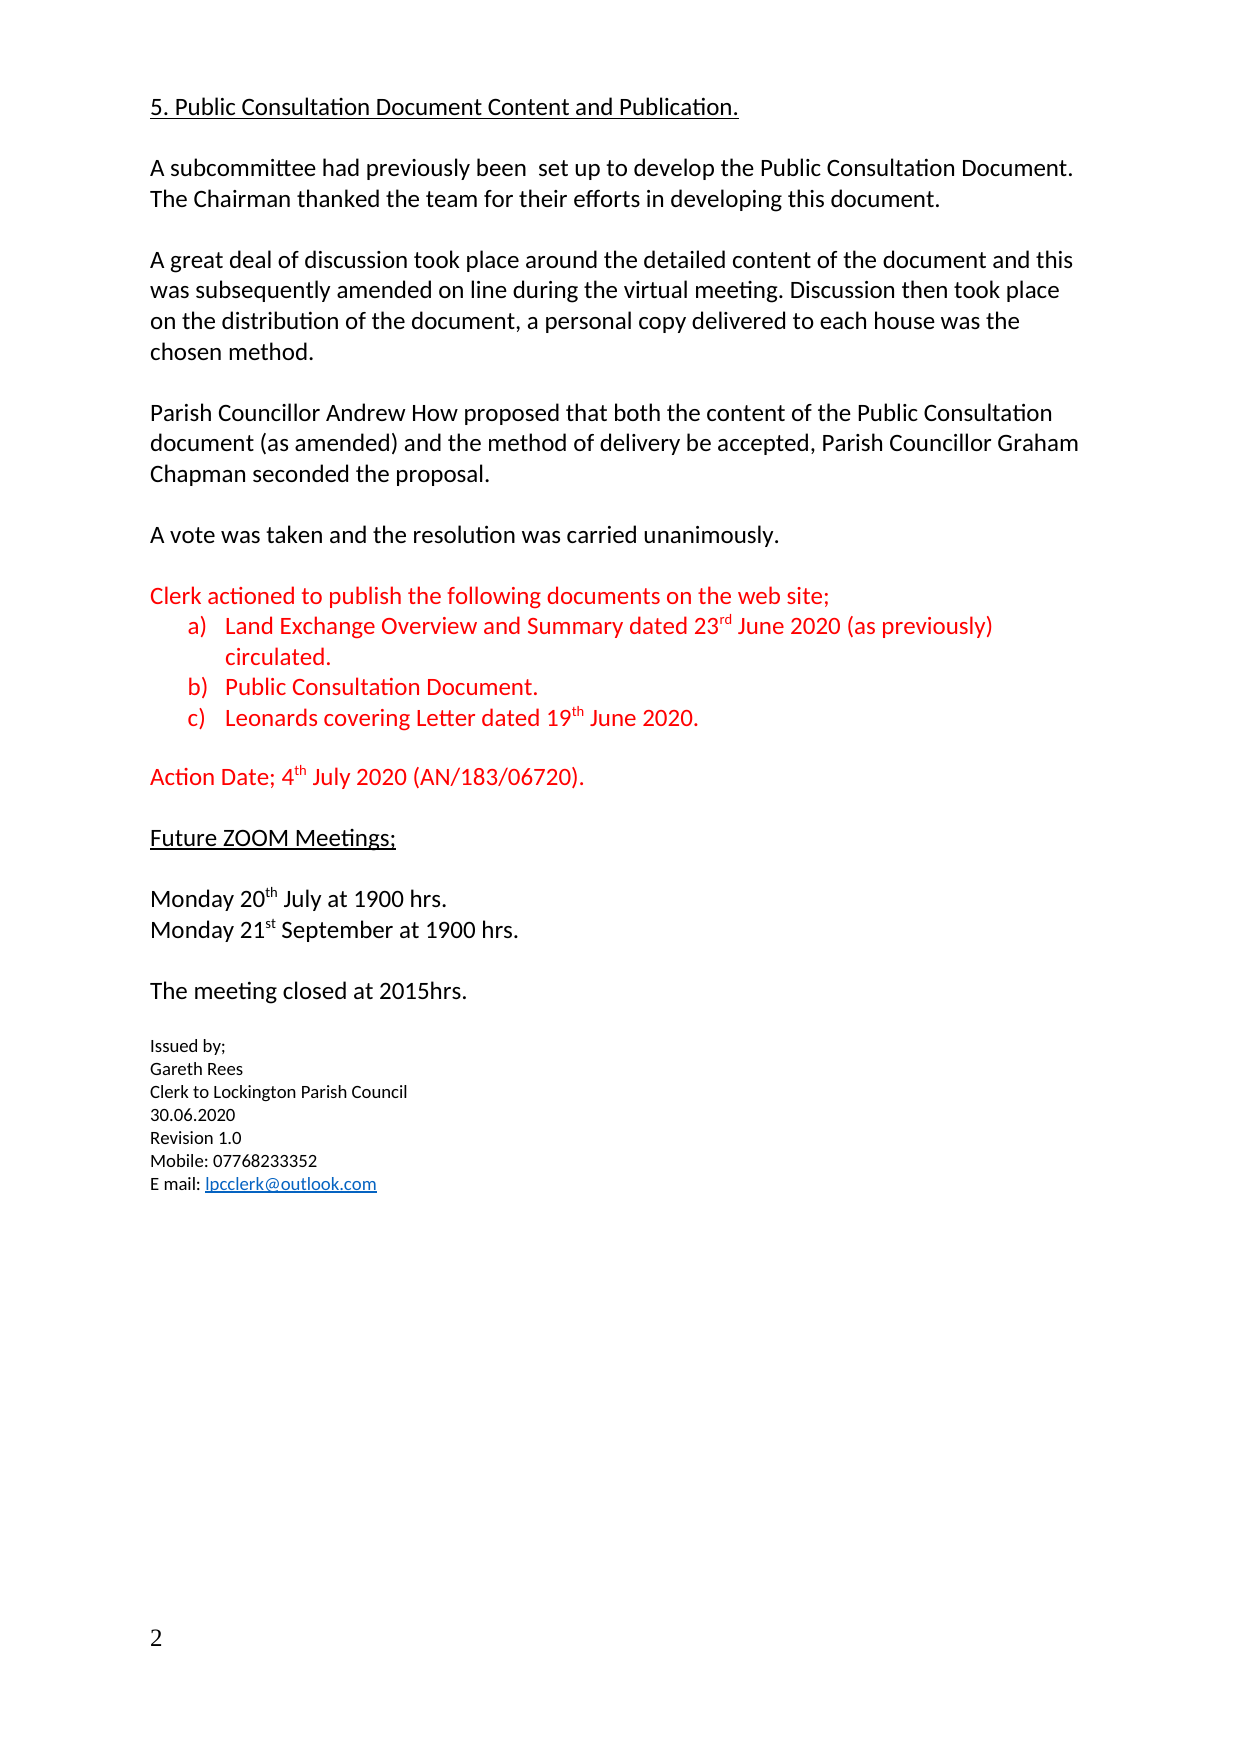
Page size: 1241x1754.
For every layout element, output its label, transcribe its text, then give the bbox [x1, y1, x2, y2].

text Action Date; 4th July 2020 (AN/183/06720). [150, 761, 1090, 792]
text Issued by; [150, 1034, 1090, 1057]
text 30.06.2020 [150, 1103, 1090, 1126]
text Mobile: 07768233352 [150, 1149, 1090, 1172]
list Public Consultation Document. [187, 671, 1090, 702]
text E mail: lpcclerk@outlook.com [150, 1172, 1090, 1194]
text A subcommittee had previously been set up to develop the Public Consultation Document. The Chairman thanked the team for their efforts in developing this document. [150, 153, 1090, 214]
list Land Exchange Overview and Summary dated 23rd June 2020 (as previously) circulated. [187, 610, 1090, 671]
list Clerk actioned to publish the following documents on the web site; [150, 580, 1090, 610]
text Revision 1.0 [150, 1126, 1090, 1149]
text 5. Public Consultation Document Content and Publication. [150, 92, 1090, 122]
list Leonards covering Letter dated 19th June 2020. [187, 702, 1090, 732]
text A vote was taken and the resolution was carried unanimously. [150, 519, 1090, 549]
text Monday 20th July at 1900 hrs. [150, 883, 1090, 914]
text The meeting closed at 2015hrs. [150, 975, 1090, 1005]
text Monday 21st September at 1900 hrs. [150, 914, 1090, 944]
text Gareth Rees [150, 1057, 1090, 1080]
text A great deal of discussion took place around the detailed content of the document and this was subsequently amended on line during the virtual meeting. Discussion then took place on the distribution of the document, a personal copy delivered to each house was the chosen method. Parish Councillor Andrew How proposed that both the content of the Public Consultation document (as amended) and the method of delivery be accepted, Parish Councillor Graham Chapman seconded the proposal. [150, 244, 1090, 488]
text Future ZOOM Meetings; [150, 822, 1090, 853]
text Clerk to Lockington Parish Council [150, 1080, 1090, 1103]
